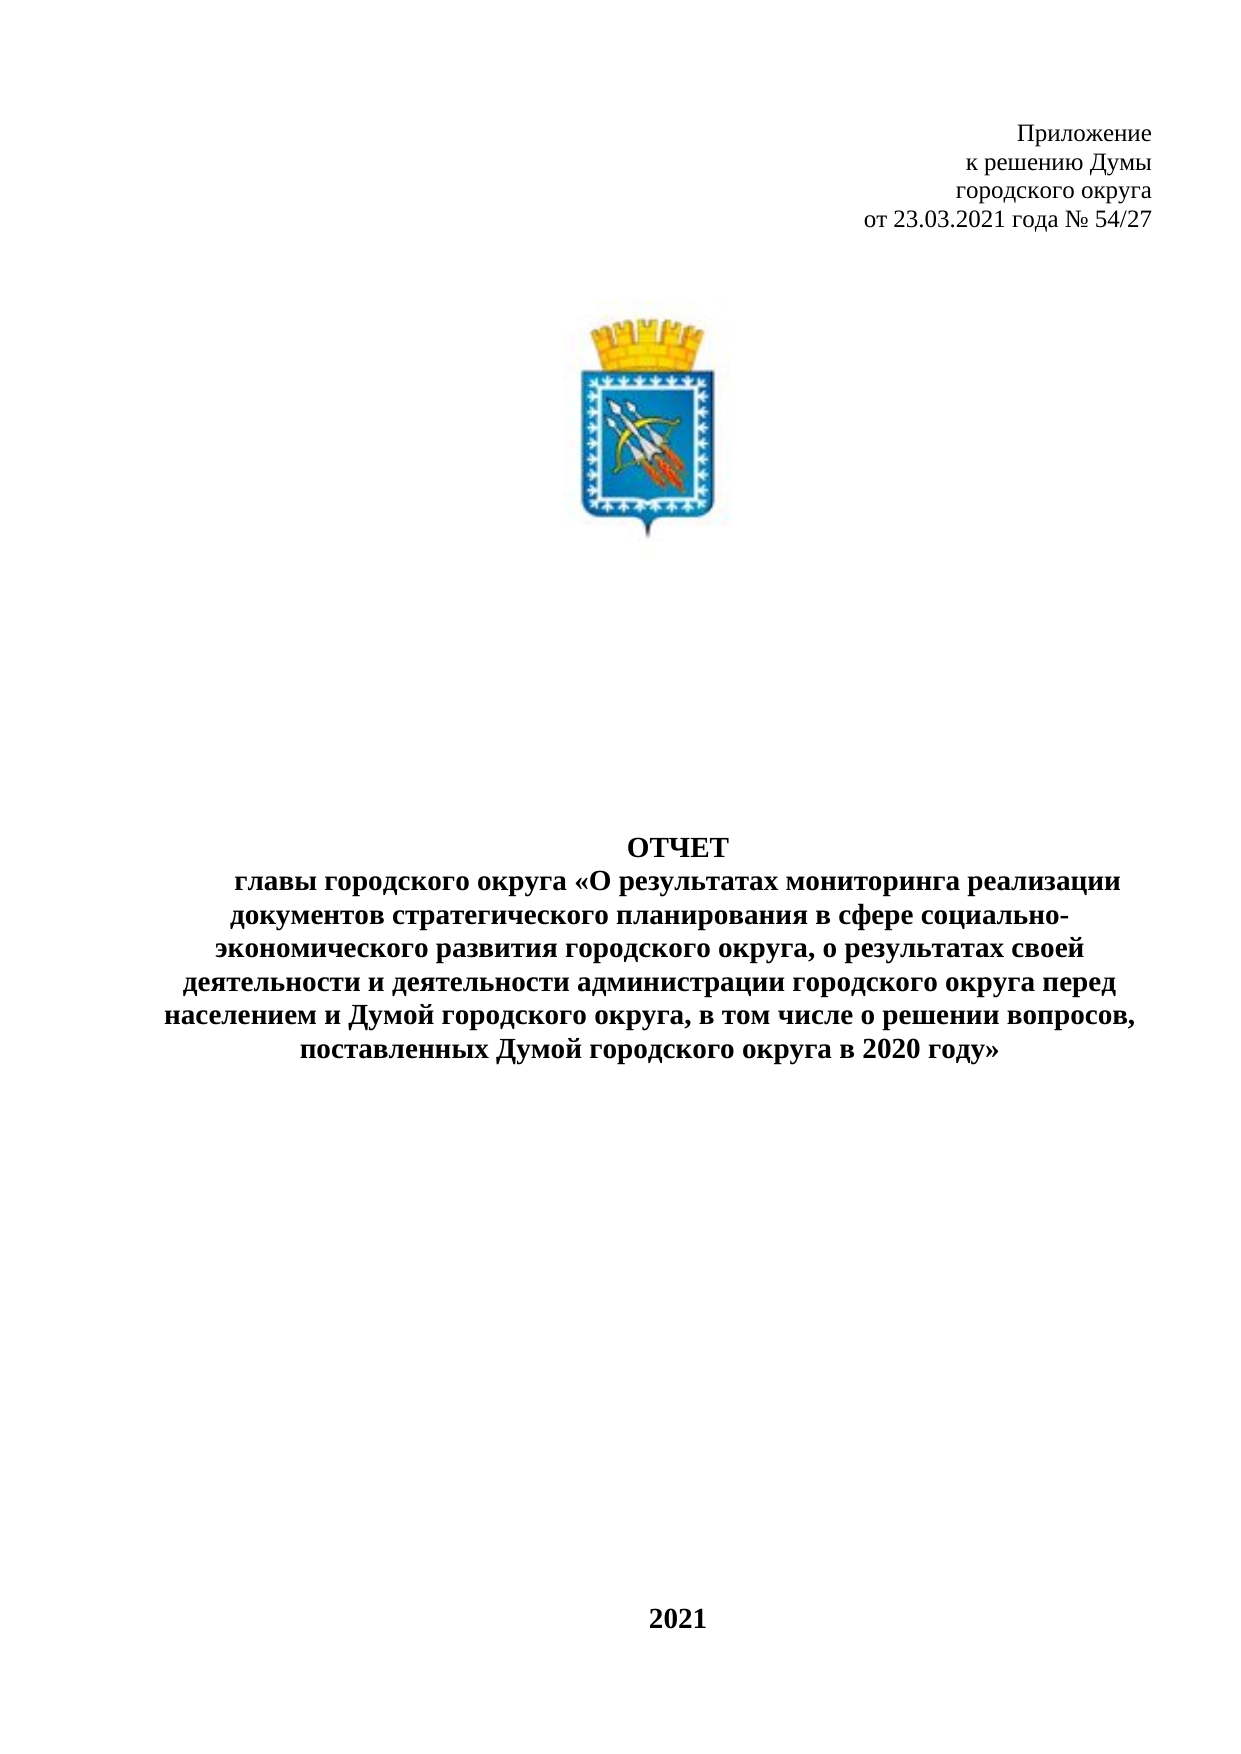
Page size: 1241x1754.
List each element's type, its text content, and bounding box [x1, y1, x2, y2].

text Приложение [148, 118, 1152, 147]
text 2021 [148, 1601, 1152, 1635]
text к решению Думы [148, 147, 1152, 176]
picture [563, 300, 736, 562]
text главы городского округа «О результатах мониторинга реализации документов стратегического планирования в сфере социально-экономического развития городского округа, о результатах своей деятельности и деятельности администрации городского округа перед населением и Думой городского округа, в том числе о решении вопросов, поставленных Думой городского округа в 2020 году» [148, 863, 1152, 1064]
text от 23.03.2021 года № 54/27 [148, 204, 1152, 233]
text ОТЧЕТ [148, 830, 1152, 863]
text городского округа [148, 176, 1152, 204]
